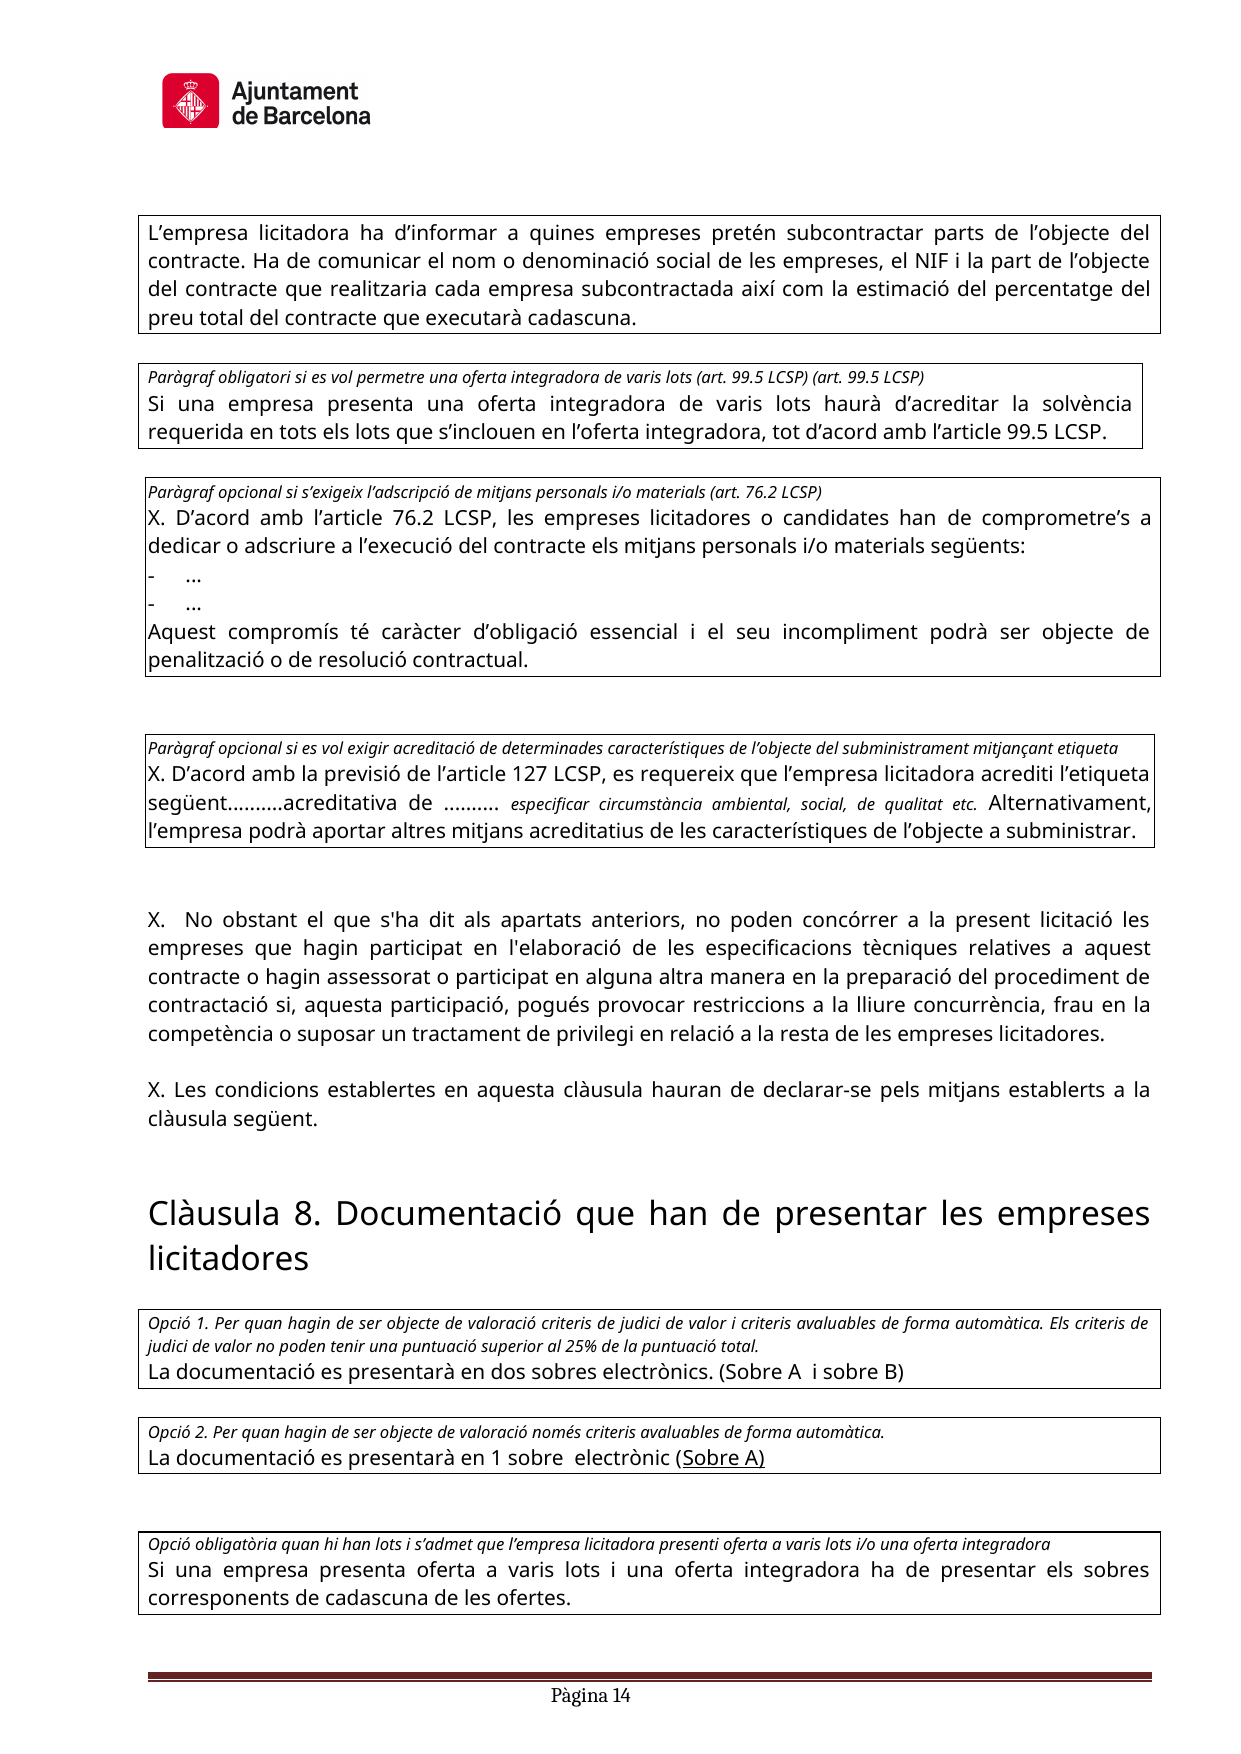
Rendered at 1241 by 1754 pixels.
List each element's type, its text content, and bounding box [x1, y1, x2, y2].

text Paràgraf opcional si s’exigeix l’adscripció de mitjans personals i/o materials (art. 76.2 LCSP) [146, 478, 1160, 503]
text X. D’acord amb la previsió de l’article 127 LCSP, es requereix que l’empresa licitadora acrediti l’etiqueta següent..........acreditativa de .......... especificar circumstància ambiental, social, de qualitat etc. Alternativament, l’empresa podrà aportar altres mitjans acreditatius de les característiques de l’objecte a subministrar. [146, 756, 1154, 847]
text Si una empresa presenta una oferta integradora de varis lots haurà d’acreditar la solvència requerida en tots els lots que s’inclouen en l’oferta integradora, tot d’acord amb l’article 99.5 LCSP. [139, 386, 1142, 448]
picture [162, 73, 371, 128]
text La documentació es presentarà en dos sobres electrònics. (Sobre A i sobre B) [139, 1354, 1160, 1388]
text Clàusula 8. Documentació que han de presentar les empreses licitadores [148, 1189, 1152, 1280]
list ... [148, 588, 1152, 614]
text Si una empresa presenta oferta a varis lots i una oferta integradora ha de presentar els sobres corresponents de cadascuna de les ofertes. [139, 1554, 1160, 1614]
text X. No obstant el que s'ha dit als apartats anteriors, no poden concórrer a la present licitació les empreses que hagin participat en l'elaboració de les especificacions tècniques relatives a aquest contracte o hagin assessorat o participat en alguna altra manera en la preparació del procediment de contractació si, aquesta participació, pogués provocar restriccions a la lliure concurrència, frau en la competència o suposar un tractament de privilegi en relació a la resta de les empreses licitadores. [148, 905, 1152, 1047]
text La documentació es presentarà en 1 sobre electrònic (Sobre A) [139, 1440, 1160, 1473]
text L’empresa licitadora ha d’informar a quines empreses pretén subcontractar parts de l’objecte del contracte. Ha de comunicar el nom o denominació social de les empreses, el NIF i la part de l’objecte del contracte que realitzaria cada empresa subcontractada així com la estimació del percentatge del preu total del contracte que executarà cadascuna. [139, 216, 1160, 333]
list ... [148, 560, 1152, 588]
text Opció 2. Per quan hagin de ser objecte de valoració només criteris avaluables de forma automàtica. [139, 1418, 1160, 1440]
text Opció 1. Per quan hagin de ser objecte de valoració criteris de judici de valor i criteris avaluables de forma automàtica. Els criteris de judici de valor no poden tenir una puntuació superior al 25% de la puntuació total. [139, 1310, 1160, 1354]
text Paràgraf obligatori si es vol permetre una oferta integradora de varis lots (art. 99.5 LCSP) (art. 99.5 LCSP) [139, 364, 1142, 386]
text X. D’acord amb l’article 76.2 LCSP, les empreses licitadores o candidates han de comprometre’s a dedicar o adscriure a l’execució del contracte els mitjans personals i/o materials següents: [148, 503, 1152, 560]
text Paràgraf opcional si es vol exigir acreditació de determinades característiques de l’objecte del subministrament mitjançant etiqueta [146, 735, 1154, 756]
text Aquest compromís té caràcter d’obligació essencial i el seu incompliment podrà ser objecte de penalització o de resolució contractual. [146, 614, 1160, 676]
text X. Les condicions establertes en aquesta clàusula hauran de declarar-se pels mitjans establerts a la clàusula següent. [148, 1076, 1152, 1132]
text Opció obligatòria quan hi han lots i s’admet que l’empresa licitadora presenti oferta a varis lots i/o una oferta integradora [139, 1533, 1160, 1554]
